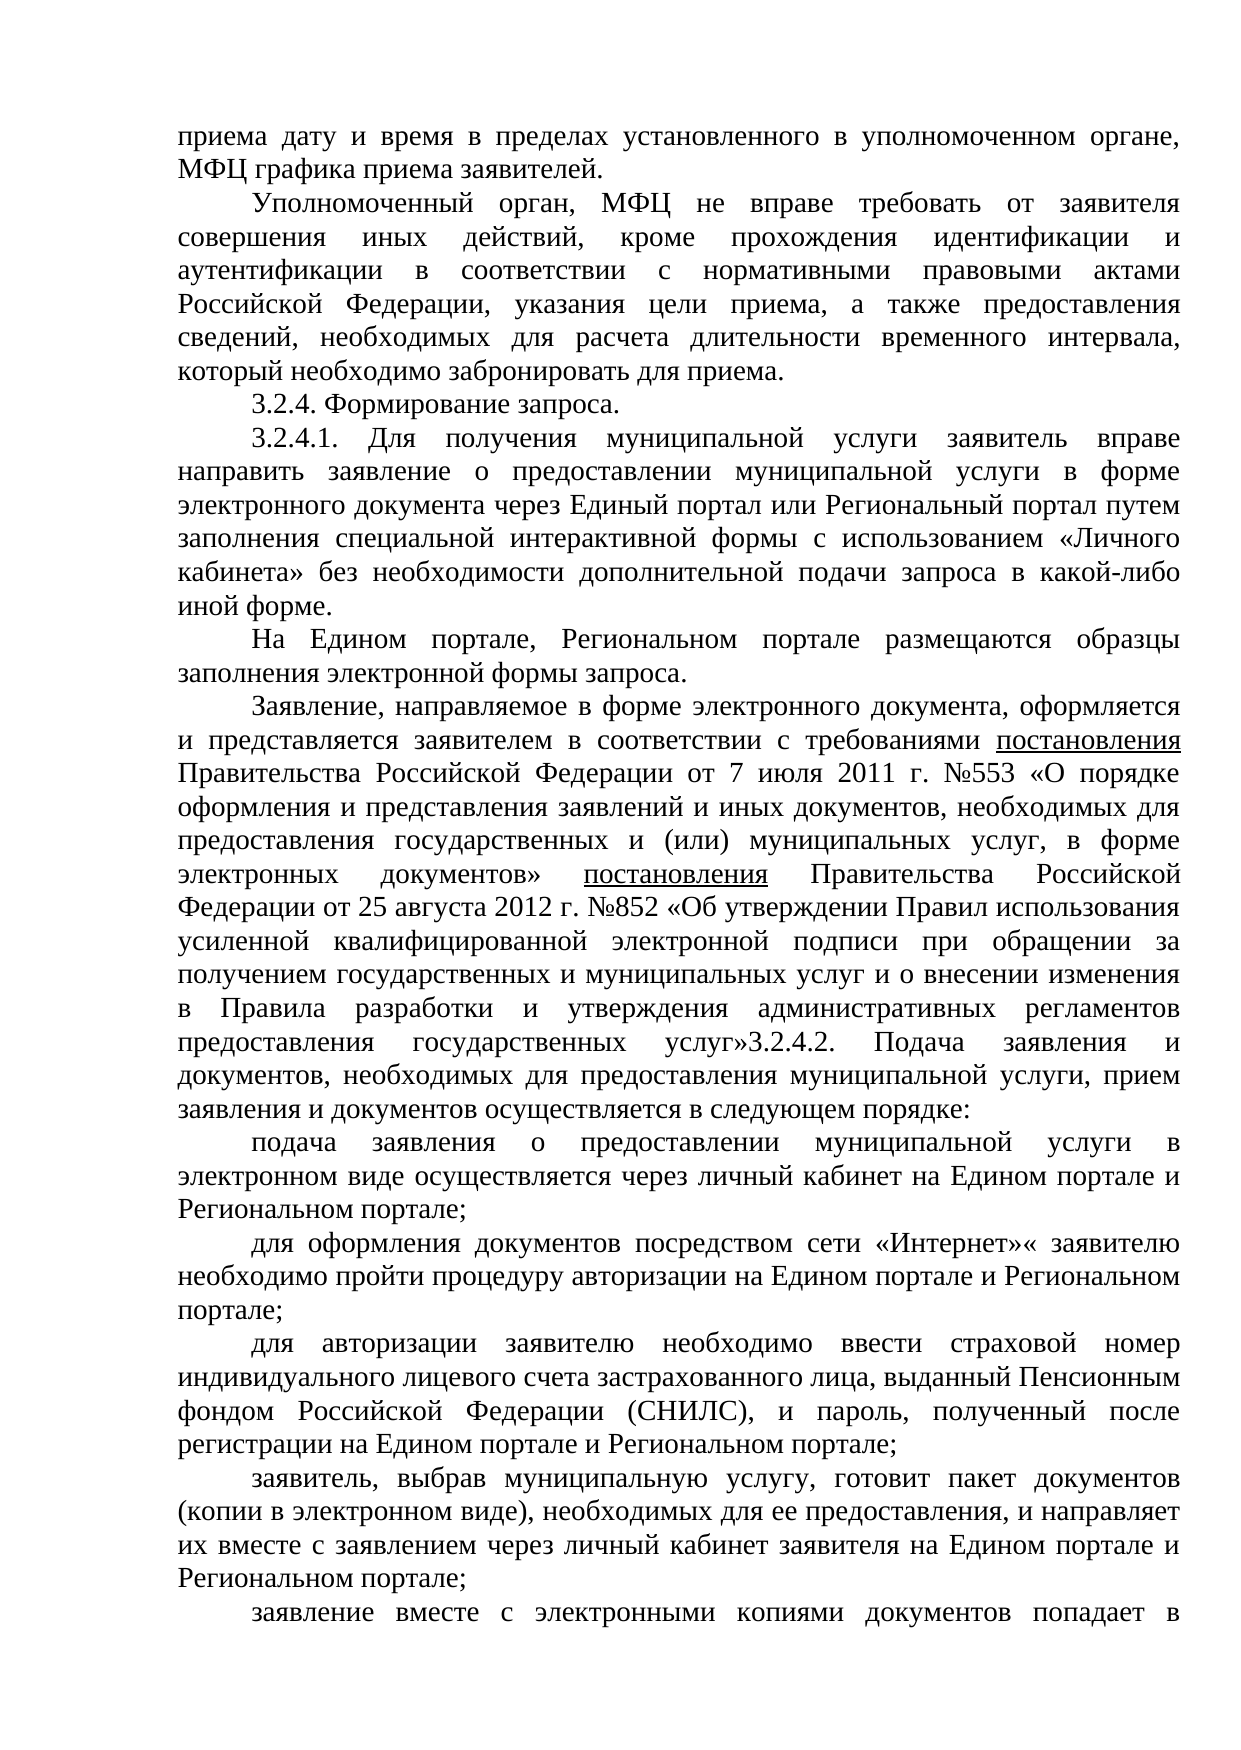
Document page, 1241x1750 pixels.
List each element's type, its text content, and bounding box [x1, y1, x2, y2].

text Заявление, направляемое в форме электронного документа, оформляется и представляется заявителем в соответствии с требованиями постановления Правительства Российской Федерации от 7 июля 2011 г. №553 «О порядке оформления и представления заявлений и иных документов, необходимых для предоставления государственных и (или) муниципальных услуг, в форме электронных документов» постановления Правительства Российской Федерации от 25 августа 2012 г. №852 «Об утверждении Правил использования усиленной квалифицированной электронной подписи при обращении за получением государственных и муниципальных услуг и о внесении изменения в Правила разработки и утверждения административных регламентов предоставления государственных услуг»3.2.4.2. Подача заявления и документов, необходимых для предоставления муниципальной услуги, прием заявления и документов осуществляется в следующем порядке: [177, 688, 1181, 1124]
text для оформления документов посредством сети «Интернет»« заявителю необходимо пройти процедуру авторизации на Едином портале и Региональном портале; [177, 1225, 1181, 1326]
text Уполномоченный орган, МФЦ не вправе требовать от заявителя совершения иных действий, кроме прохождения идентификации и аутентификации в соответствии с нормативными правовыми актами Российской Федерации, указания цели приема, а также предоставления сведений, необходимых для расчета длительности временного интервала, который необходимо забронировать для приема. [177, 185, 1181, 386]
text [177, 118, 1181, 185]
text заявитель, выбрав муниципальную услугу, готовит пакет документов (копии в электронном виде), необходимых для ее предоставления, и направляет их вместе с заявлением через личный кабинет заявителя на Едином портале и Региональном портале; [177, 1460, 1181, 1594]
text 3.2.4. Формирование запроса. [177, 386, 1181, 420]
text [177, 1594, 1181, 1627]
text подача заявления о предоставлении муниципальной услуги в электронном виде осуществляется через личный кабинет на Едином портале и Региональном портале; [177, 1124, 1181, 1225]
text для авторизации заявителю необходимо ввести страховой номер индивидуального лицевого счета застрахованного лица, выданный Пенсионным фондом Российской Федерации (СНИЛС), и пароль, полученный после регистрации на Едином портале и Региональном портале; [177, 1326, 1181, 1460]
text На Едином портале, Региональном портале размещаются образцы заполнения электронной формы запроса. [177, 621, 1181, 688]
text 3.2.4.1. Для получения муниципальной услуги заявитель вправе направить заявление о предоставлении муниципальной услуги в форме электронного документа через Единый портал или Региональный портал путем заполнения специальной интерактивной формы с использованием «Личного кабинета» без необходимости дополнительной подачи запроса в какой-либо иной форме. [177, 420, 1181, 621]
